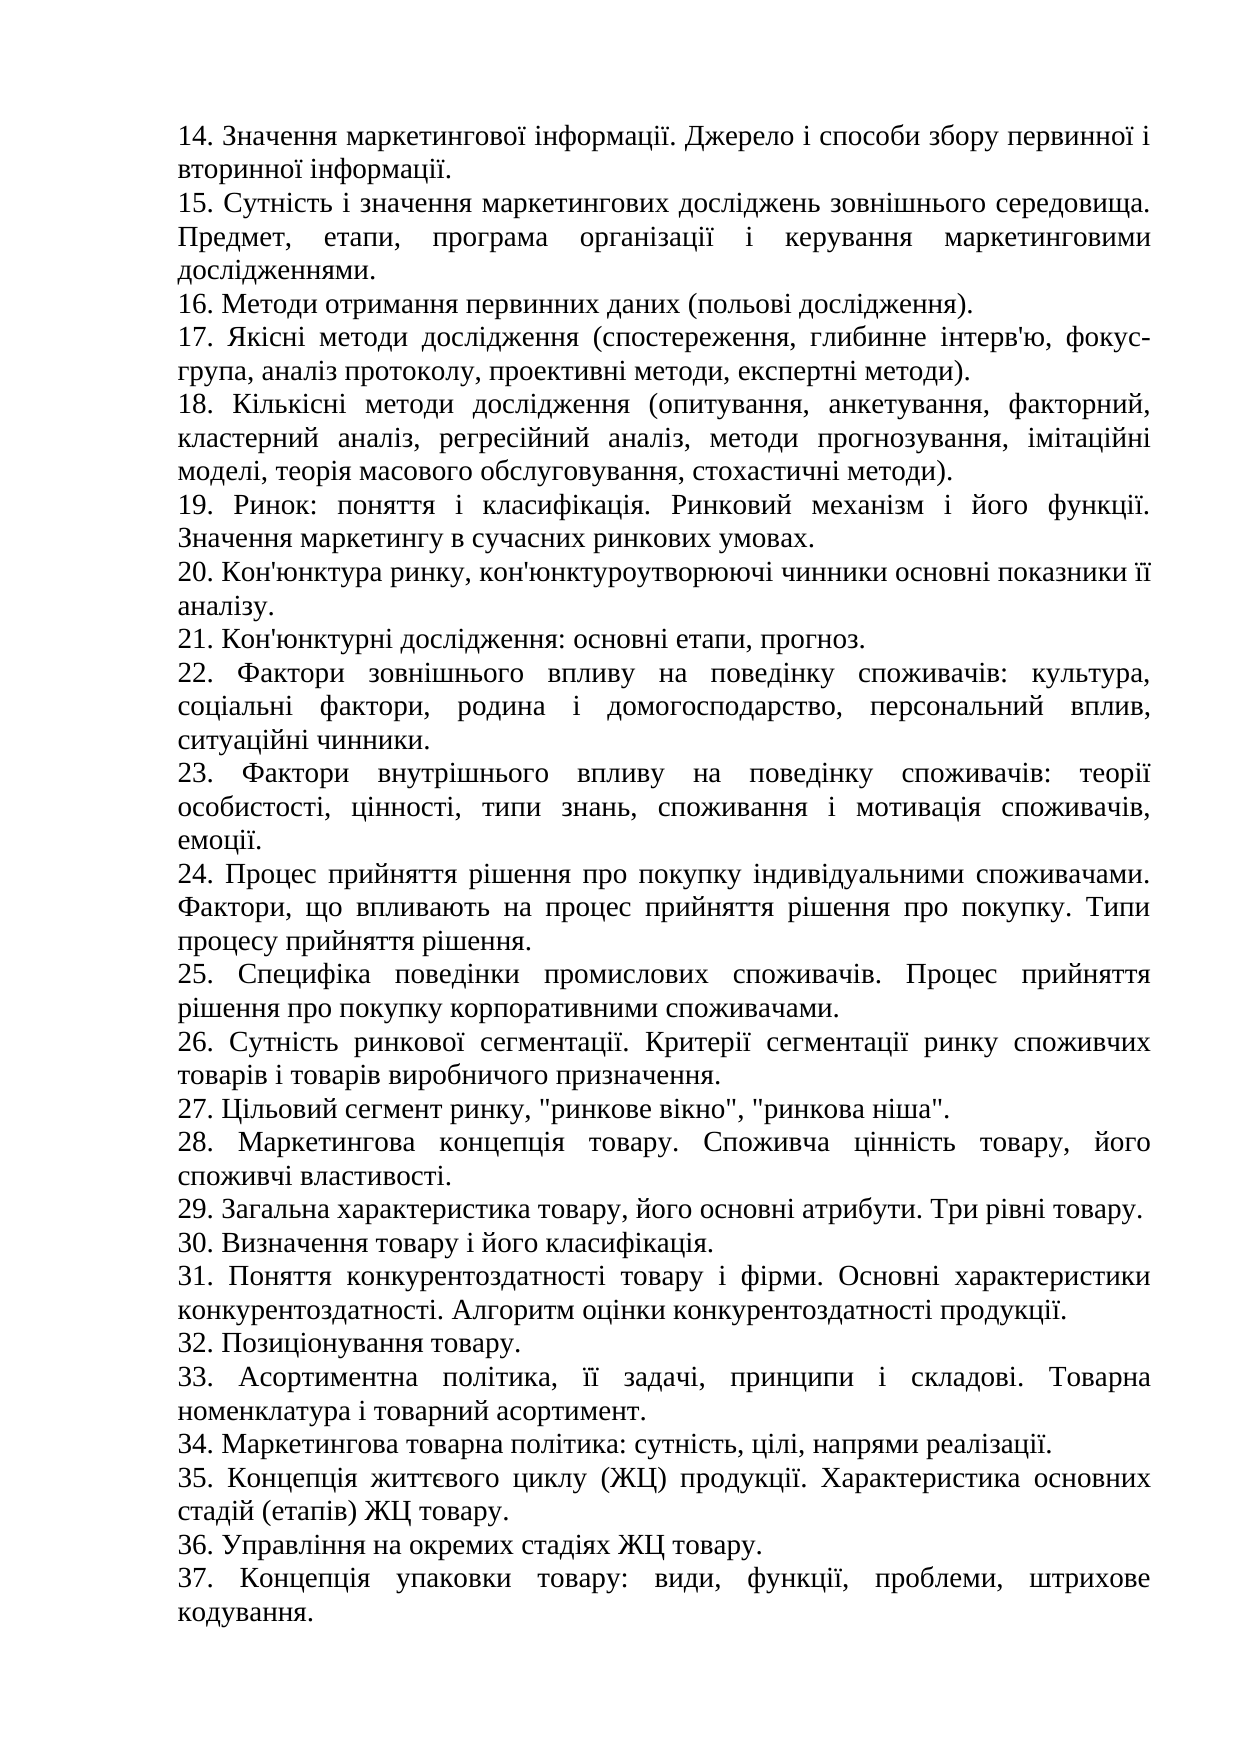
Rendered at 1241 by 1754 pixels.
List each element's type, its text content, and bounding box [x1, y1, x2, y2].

text 22. Фактори зовнішнього впливу на поведінку споживачів: культура, соціальні фактори, родина і домогосподарство, персональний вплив, ситуаційні чинники. [177, 655, 1152, 755]
text 33. Асортиментна політика, її задачі, принципи і складові. Товарна номенклатура і товарний асортимент. [177, 1359, 1152, 1426]
text 32. Позиціонування товару. [177, 1326, 1152, 1359]
text 31. Поняття конкурентоздатності товару і фірми. Основні характеристики конкурентоздатності. Алгоритм оцінки конкурентоздатності продукції. [177, 1258, 1152, 1326]
text 26. Сутність ринкової сегментації. Критерії сегментації ринку споживчих товарів і товарів виробничого призначення. [177, 1024, 1152, 1091]
text 25. Специфіка поведінки промислових споживачів. Процес прийняття рішення про покупку корпоративними споживачами. [177, 957, 1152, 1024]
text 30. Визначення товару і його класифікація. [177, 1225, 1152, 1258]
text 28. Маркетингова концепція товару. Споживча цінність товару, його споживчі властивості. [177, 1124, 1152, 1191]
text 14. Значення маркетингової інформації. Джерело і способи збору первинної і вторинної інформації. [177, 118, 1152, 185]
text 37. Концепція упаковки товару: види, функції, проблеми, штрихове кодування. [177, 1560, 1152, 1627]
text 29. Загальна характеристика товару, його основні атрибути. Три рівні товару. [177, 1191, 1152, 1225]
text 21. Кон'юнктурні дослідження: основні етапи, прогноз. [177, 621, 1152, 655]
text 17. Якісні методи дослідження (спостереження, глибинне інтерв'ю, фокус-група, аналіз протоколу, проективні методи, експертні методи). [177, 319, 1152, 386]
text 27. Цільовий сегмент ринку, "ринкове вікно", "ринкова ніша". [177, 1091, 1152, 1124]
text 23. Фактори внутрішнього впливу на поведінку споживачів: теорії особистості, цінності, типи знань, споживання і мотивація споживачів, емоції. [177, 755, 1152, 856]
text 35. Концепція життєвого циклу (ЖЦ) продукції. Характеристика основних стадій (етапів) ЖЦ товару. [177, 1460, 1152, 1527]
text 18. Кількісні методи дослідження (опитування, анкетування, факторний, кластерний аналіз, регресійний аналіз, методи прогнозування, імітаційні моделі, теорія масового обслуговування, стохастичні методи). [177, 386, 1152, 487]
text 20. Кон'юнктура ринку, кон'юнктуроутворюючі чинники основні показники її аналізу. [177, 554, 1152, 621]
text 24. Процес прийняття рішення про покупку індивідуальними споживачами. Фактори, що впливають на процес прийняття рішення про покупку. Типи процесу прийняття рішення. [177, 856, 1152, 957]
text 36. Управління на окремих стадіях ЖЦ товару. [177, 1527, 1152, 1560]
text 16. Методи отримання первинних даних (польові дослідження). [177, 286, 1152, 319]
text 19. Ринок: поняття і класифікація. Ринковий механізм і його функції. Значення маркетингу в сучасних ринкових умовах. [177, 487, 1152, 554]
text 15. Сутність і значення маркетингових досліджень зовнішнього середовища. Предмет, етапи, програма організації і керування маркетинговими дослідженнями. [177, 185, 1152, 286]
text 34. Маркетингова товарна політика: сутність, цілі, напрями реалізації. [177, 1426, 1152, 1460]
